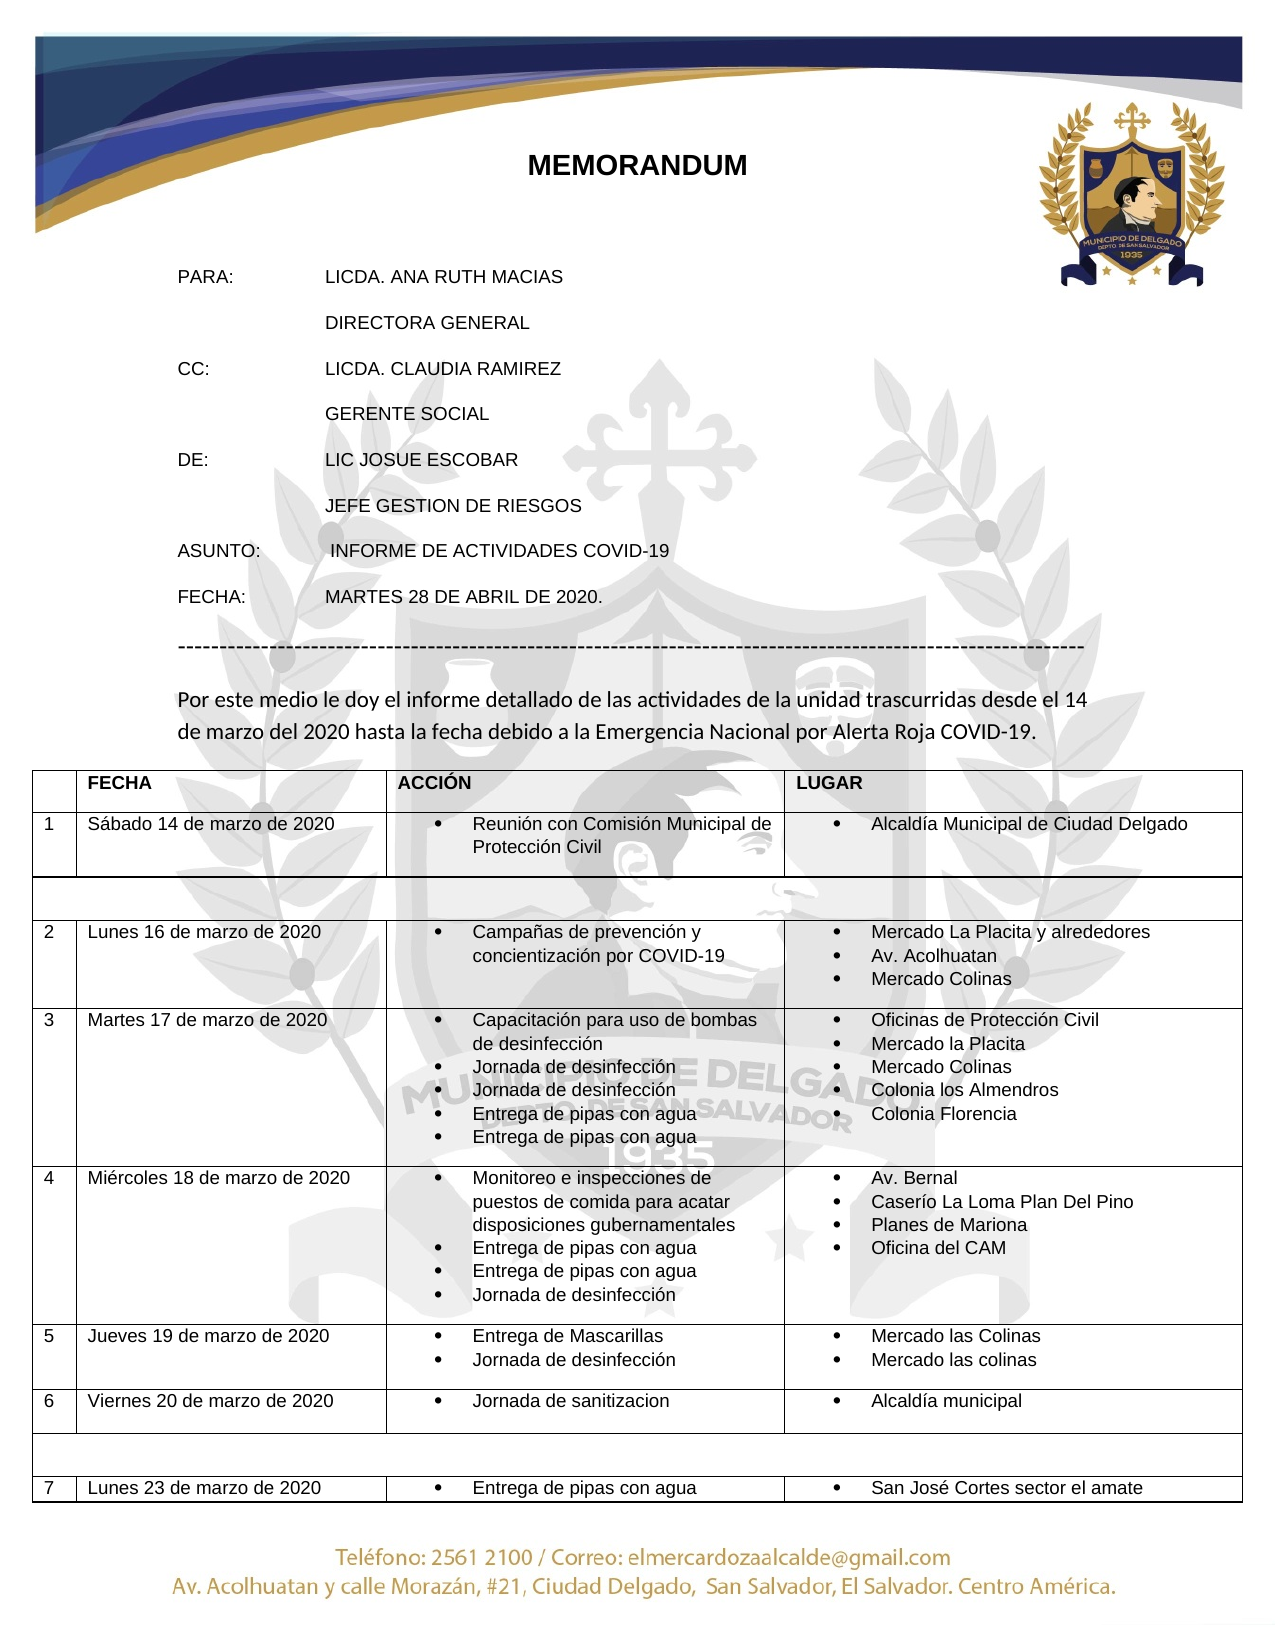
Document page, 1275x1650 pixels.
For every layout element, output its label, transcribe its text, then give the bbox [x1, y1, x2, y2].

table_cell 5 [33, 1325, 76, 1389]
table_header ACCIÓN [387, 771, 784, 812]
table_cell 7 [33, 1477, 76, 1501]
table_cell Miércoles 18 de marzo de 2020 [77, 1167, 386, 1324]
table_cell [33, 878, 1242, 920]
table_cell Jornada de sanitizacion [387, 1390, 784, 1432]
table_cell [77, 1477, 386, 1501]
table_cell 1 [33, 813, 76, 876]
text JEFE GESTION DE RIESGOS [251, 494, 1098, 516]
table_cell Jueves 19 de marzo de 2020 [77, 1325, 386, 1389]
table_cell Mercado las Colinas Mercado las colinas [785, 1325, 1242, 1389]
text DIRECTORA GENERAL [251, 312, 1098, 333]
table_cell Monitoreo e inspecciones de puestos de comida para acatar disposiciones gubernamentales Entrega de pipas con agua Entrega de pipas con agua Jornada de desinfección [387, 1167, 784, 1324]
table_cell Reunión con Comisión Municipal de Protección Civil [387, 813, 784, 876]
table_cell Sábado 14 de marzo de 2020 [77, 813, 386, 876]
table_cell 2 [33, 921, 76, 1008]
table_cell Campañas de prevención y concientización por COVID-19 [387, 921, 784, 1008]
text DE: LIC JOSUE ESCOBAR [177, 449, 1098, 470]
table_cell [387, 1477, 784, 1501]
text ------------------------------------------------------------------------------------------------------------- [177, 631, 1098, 660]
table_cell Martes 17 de marzo de 2020 [77, 1009, 386, 1166]
table_cell Oficinas de Protección Civil Mercado la Placita Mercado Colinas Colonia los Almendros Colonia Florencia [785, 1009, 1242, 1166]
table_cell Av. Bernal Caserío La Loma Plan Del Pino Planes de Mariona Oficina del CAM [785, 1167, 1242, 1324]
table_cell 6 [33, 1390, 76, 1432]
text PARA: LICDA. ANA RUTH MACIAS [177, 266, 1098, 288]
text FECHA: MARTES 28 DE ABRIL DE 2020. [177, 586, 1098, 607]
table_cell Mercado La Placita y alrededores Av. Acolhuatan Mercado Colinas [785, 921, 1242, 1008]
table_cell [33, 1434, 1242, 1476]
table_cell 3 [33, 1009, 76, 1166]
table_header FECHA [77, 771, 386, 812]
table_cell Capacitación para uso de bombas de desinfección Jornada de desinfección Jornada de desinfección Entrega de pipas con agua Entrega de pipas con agua [387, 1009, 784, 1166]
table_header [33, 771, 76, 812]
table_header LUGAR [785, 771, 1242, 812]
table_cell Alcaldía Municipal de Ciudad Delgado [785, 813, 1242, 876]
text CC: LICDA. CLAUDIA RAMIREZ [177, 358, 1098, 379]
table_cell Viernes 20 de marzo de 2020 [77, 1390, 386, 1432]
text Por este medio le doy el informe detallado de las actividades de la unidad trascurridas desde el 14 de marzo del 2020 hasta la fecha debido a la Emergencia Nacional por Alerta Roja COVID-19. [177, 685, 1098, 745]
picture [0, 0, 1275, 1650]
table_cell Lunes 16 de marzo de 2020 [77, 921, 386, 1008]
table_cell Alcaldía municipal [785, 1390, 1242, 1432]
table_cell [785, 1477, 1242, 1501]
text ASUNTO: INFORME DE ACTIVIDADES COVID-19 [177, 540, 1098, 562]
table_cell Entrega de Mascarillas Jornada de desinfección [387, 1325, 784, 1389]
text GERENTE SOCIAL [177, 403, 1098, 425]
table_cell 4 [33, 1167, 76, 1324]
text MEMORANDUM [177, 148, 1098, 181]
